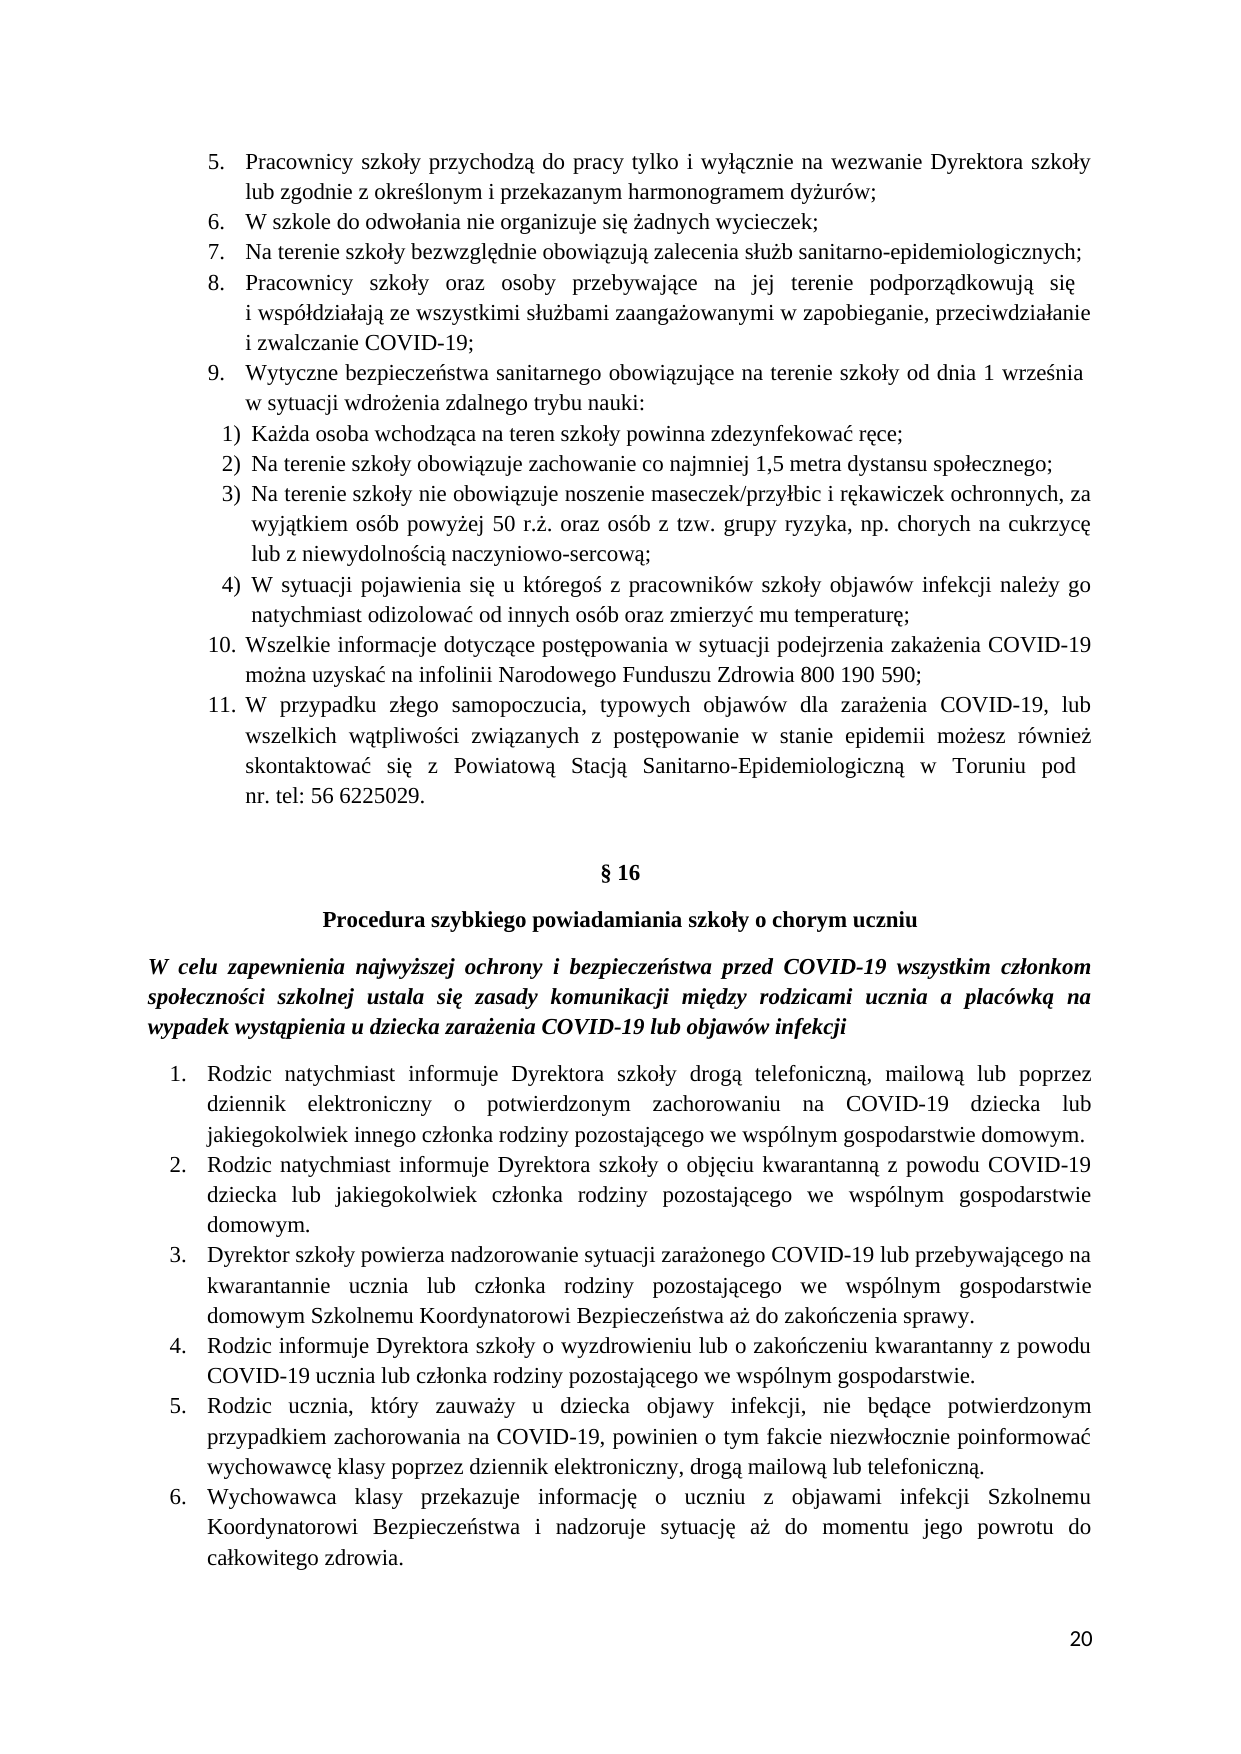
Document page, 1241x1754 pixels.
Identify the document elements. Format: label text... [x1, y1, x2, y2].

list Na terenie szkoły nie obowiązuje noszenie maseczek/przyłbic i rękawiczek ochronnych, za wyjątkiem osób powyżej 50 r.ż. oraz osób z tzw. grupy ryzyka, np. chorych na cukrzycę lub z niewydolnością naczyniowo-sercową; [222, 480, 1092, 567]
list W przypadku złego samopoczucia, typowych objawów dla zarażenia COVID-19, lub wszelkich wątpliwości związanych z postępowanie w stanie epidemii możesz również skontaktować się z Powiatową Stacją Sanitarno-Epidemiologiczną w Toruniu pod nr. tel: 56 6225029. [208, 691, 1092, 808]
list W szkole do odwołania nie organizuje się żadnych wycieczek; [208, 208, 1092, 234]
list Rodzic natychmiast informuje Dyrektora szkoły o objęciu kwarantanną z powodu COVID-19 dziecka lub jakiegokolwiek członka rodziny pozostającego we wspólnym gospodarstwie domowym. [169, 1151, 1092, 1238]
list Wychowawca klasy przekazuje informację o uczniu z objawami infekcji Szkolnemu Koordynatorowi Bezpieczeństwa i nadzoruje sytuację aż do momentu jego powrotu do całkowitego zdrowia. [169, 1483, 1092, 1570]
list Wszelkie informacje dotyczące postępowania w sytuacji podejrzenia zakażenia COVID-19 można uzyskać na infolinii Narodowego Funduszu Zdrowia 800 190 590; [208, 631, 1092, 688]
list Dyrektor szkoły powierza nadzorowanie sytuacji zarażonego COVID-19 lub przebywającego na kwarantannie ucznia lub członka rodziny pozostającego we wspólnym gospodarstwie domowym Szkolnemu Koordynatorowi Bezpieczeństwa aż do zakończenia sprawy. [169, 1241, 1092, 1328]
list Pracownicy szkoły przychodzą do pracy tylko i wyłącznie na wezwanie Dyrektora szkoły lub zgodnie z określonym i przekazanym harmonogramem dyżurów; [208, 148, 1092, 204]
list Każda osoba wchodząca na teren szkoły powinna zdezynfekować ręce; [222, 419, 1092, 446]
text W celu zapewnienia najwyższej ochrony i bezpieczeństwa przed COVID-19 wszystkim członkom społeczności szkolnej ustala się zasady komunikacji między rodzicami ucznia a placówką na wypadek wystąpienia u dziecka zarażenia COVID-19 lub objawów infekcji [148, 953, 1092, 1040]
list Rodzic ucznia, który zauważy u dziecka objawy infekcji, nie będące potwierdzonym przypadkiem zachorowania na COVID-19, powinien o tym fakcie niezwłocznie poinformować wychowawcę klasy poprzez dziennik elektroniczny, drogą mailową lub telefoniczną. [169, 1392, 1092, 1479]
text Procedura szybkiego powiadamiania szkoły o chorym uczniu [148, 906, 1092, 932]
text § 16 [148, 859, 1092, 886]
list W sytuacji pojawienia się u któregoś z pracowników szkoły objawów infekcji należy go natychmiast odizolować od innych osób oraz zmierzyć mu temperaturę; [222, 571, 1092, 627]
list Na terenie szkoły obowiązuje zachowanie co najmniej 1,5 metra dystansu społecznego; [222, 450, 1092, 476]
list Rodzic natychmiast informuje Dyrektora szkoły drogą telefoniczną, mailową lub poprzez dziennik elektroniczny o potwierdzonym zachorowaniu na COVID-19 dziecka lub jakiegokolwiek innego członka rodziny pozostającego we wspólnym gospodarstwie domowym. [169, 1060, 1092, 1147]
list Rodzic informuje Dyrektora szkoły o wyzdrowieniu lub o zakończeniu kwarantanny z powodu COVID-19 ucznia lub członka rodziny pozostającego we wspólnym gospodarstwie. [169, 1332, 1092, 1389]
list Pracownicy szkoły oraz osoby przebywające na jej terenie podporządkowują się i współdziałają ze wszystkimi służbami zaangażowanymi w zapobieganie, przeciwdziałanie i zwalczanie COVID-19; [208, 268, 1092, 355]
list Wytyczne bezpieczeństwa sanitarnego obowiązujące na terenie szkoły od dnia 1 września w sytuacji wdrożenia zdalnego trybu nauki: [208, 359, 1092, 416]
list Na terenie szkoły bezwzględnie obowiązują zalecenia służb sanitarno-epidemiologicznych; [208, 238, 1092, 265]
